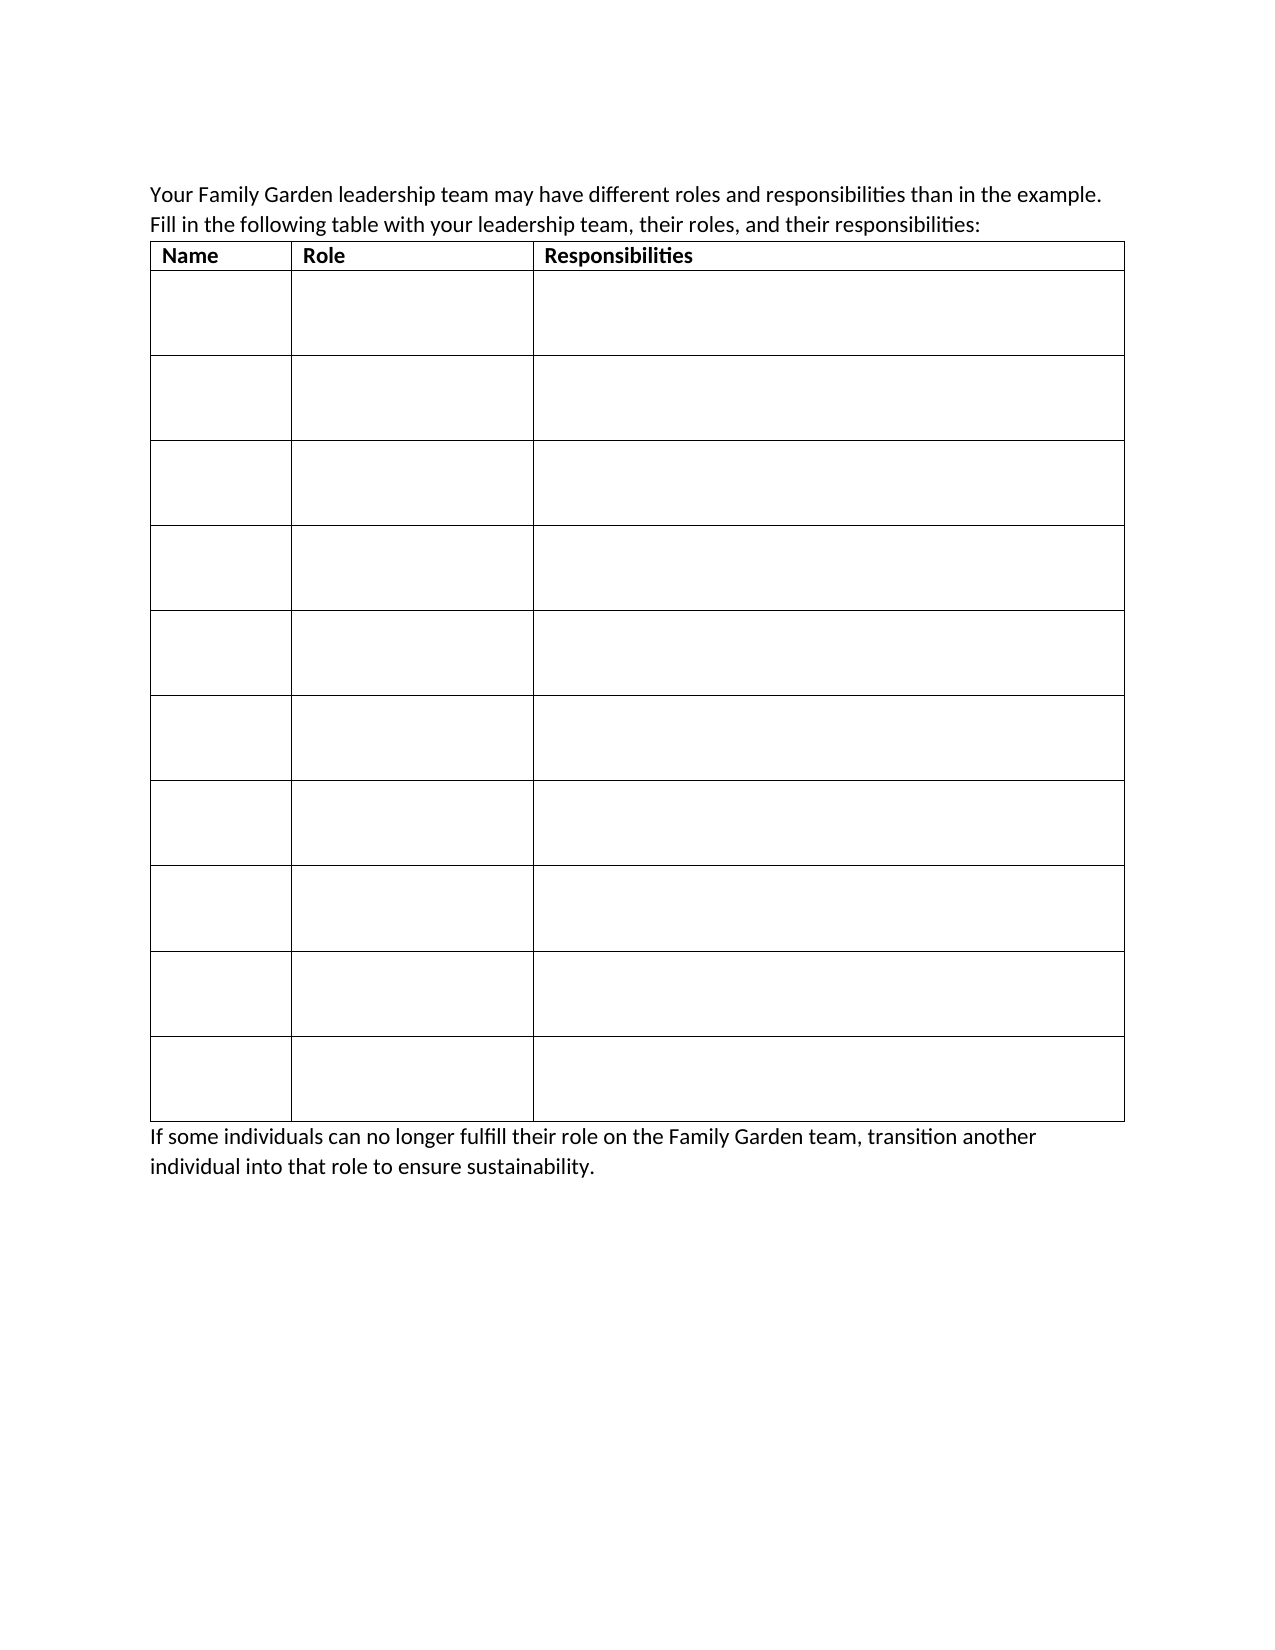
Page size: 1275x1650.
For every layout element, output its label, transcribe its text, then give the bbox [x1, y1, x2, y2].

table_cell [151, 781, 291, 865]
table_cell [534, 611, 1124, 695]
table_cell [292, 356, 533, 440]
table_header Role [292, 242, 533, 270]
table_cell [292, 696, 533, 780]
table_cell [292, 952, 533, 1036]
table_cell [151, 271, 291, 355]
text If some individuals can no longer fulfill their role on the Family Garden team, transition another individual into that role to ensure sustainability. [150, 1122, 1125, 1180]
table_cell [292, 611, 533, 695]
table_cell [292, 1037, 533, 1121]
table_header Name [151, 242, 291, 270]
table_cell [151, 952, 291, 1036]
table_cell [534, 696, 1124, 780]
table_cell [151, 356, 291, 440]
table_cell [534, 271, 1124, 355]
table_header Responsibilities [534, 242, 1124, 270]
table_cell [534, 952, 1124, 1036]
table_cell [534, 866, 1124, 951]
table_cell [151, 526, 291, 610]
table_cell [151, 1037, 291, 1121]
table_cell [534, 526, 1124, 610]
table_cell [292, 271, 533, 355]
text Your Family Garden leadership team may have different roles and responsibilities than in the example. Fill in the following table with your leadership team, their roles, and their responsibilities: [150, 180, 1125, 238]
table_cell [534, 781, 1124, 865]
table_cell [151, 696, 291, 780]
table_cell [292, 781, 533, 865]
table_cell [534, 356, 1124, 440]
table_cell [151, 866, 291, 951]
table_cell [292, 526, 533, 610]
table_cell [151, 611, 291, 695]
table_cell [534, 1037, 1124, 1121]
table_cell [292, 866, 533, 951]
table_cell [534, 441, 1124, 525]
table_cell [292, 441, 533, 525]
table_cell [151, 441, 291, 525]
